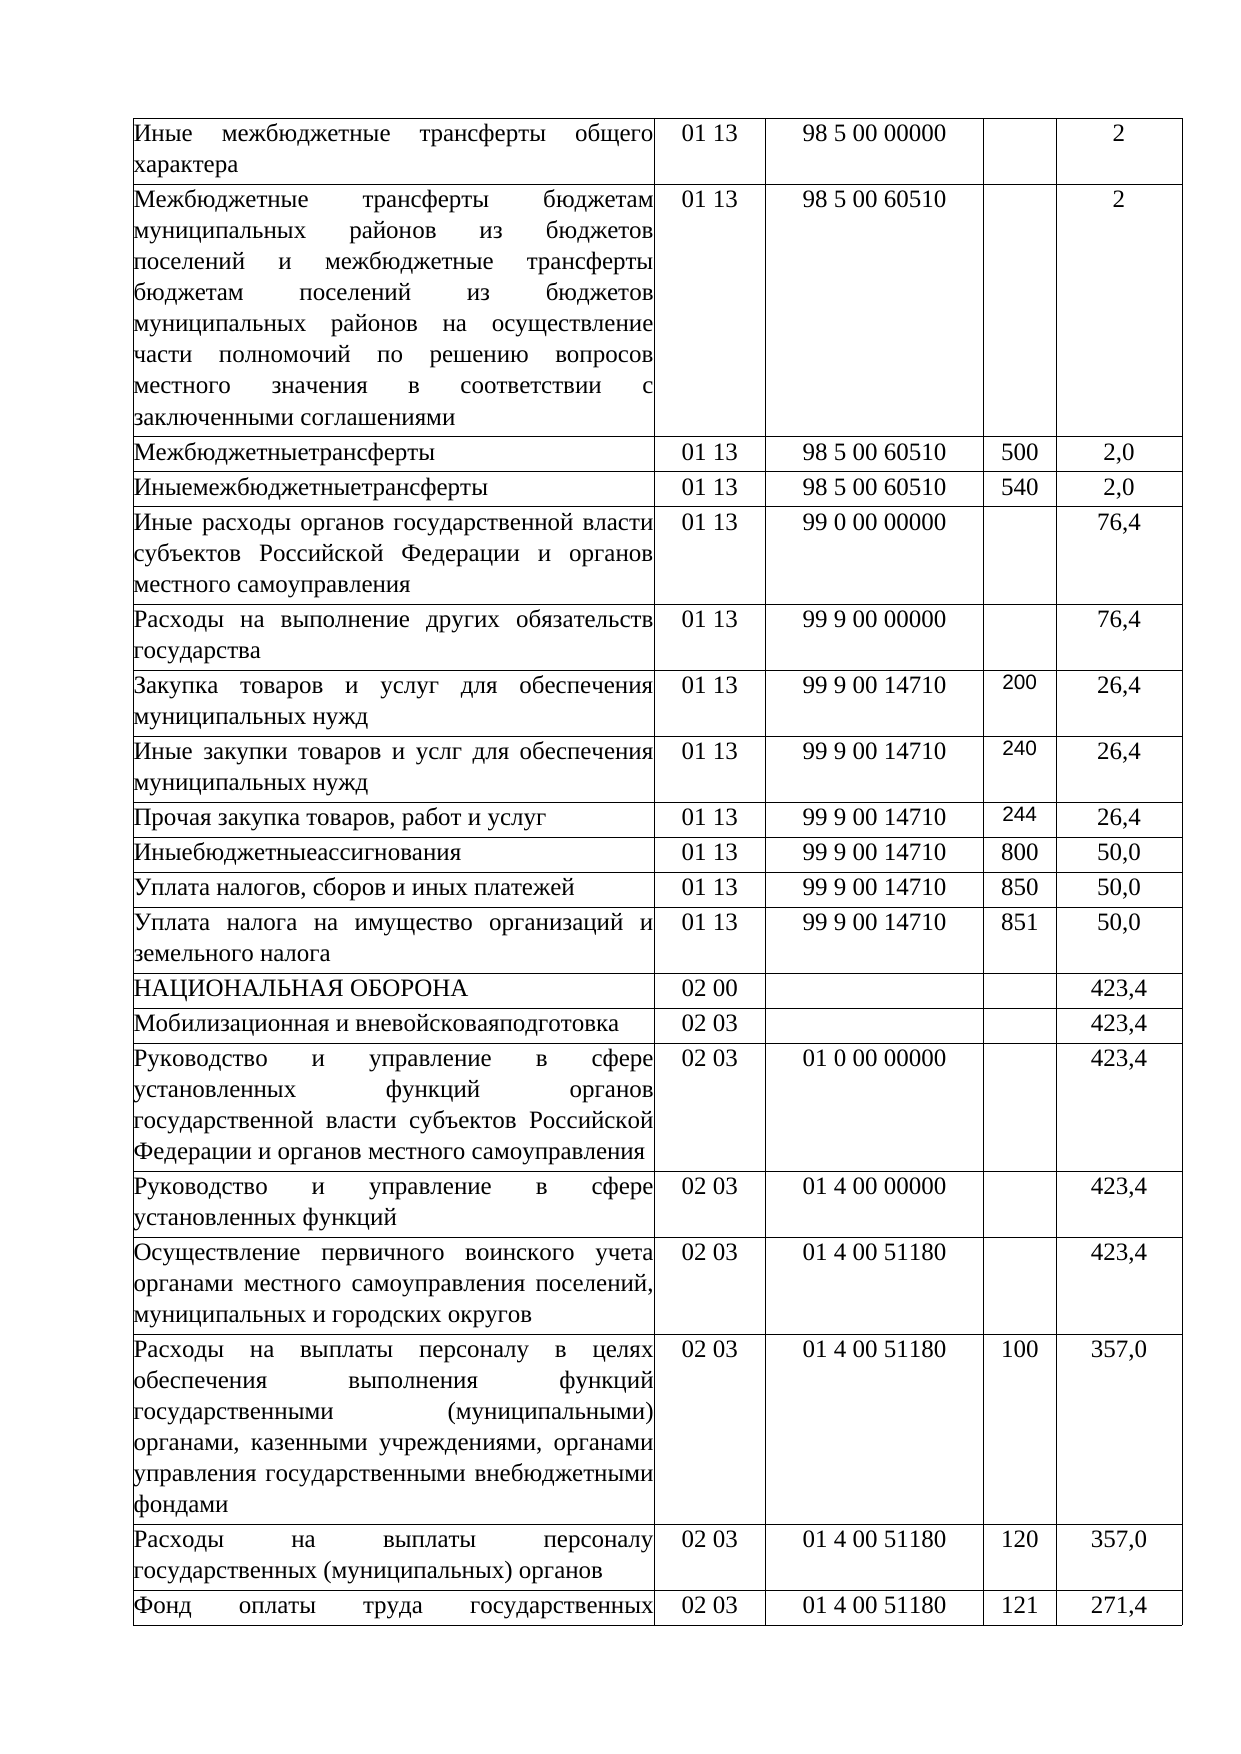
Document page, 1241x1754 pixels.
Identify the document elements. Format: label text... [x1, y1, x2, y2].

table_cell 99 9 00 14710 [766, 671, 983, 736]
table_cell 423,4 [1057, 1172, 1182, 1237]
table_cell 01 13 [655, 605, 765, 669]
table_cell Уплата налога на имущество организаций и земельного налога [134, 908, 654, 973]
table_cell 98 5 00 00000 [766, 119, 983, 184]
table_cell 423,4 [1057, 1238, 1182, 1334]
table_cell 50,0 [1057, 873, 1182, 907]
table_cell [984, 605, 1056, 669]
table_cell 02 03 [655, 1238, 765, 1334]
table_cell 244 [984, 803, 1056, 837]
table_cell 50,0 [1057, 838, 1182, 872]
table_cell Иные межбюджетные трансферты общего характера [134, 119, 654, 184]
table_cell 423,4 [1057, 1009, 1182, 1043]
table_cell 99 9 00 14710 [766, 873, 983, 907]
table_cell [766, 974, 983, 1008]
table_cell 26,4 [1057, 803, 1182, 837]
table_cell 500 [984, 437, 1056, 471]
table_cell Прочая закупка товаров, работ и услуг [134, 803, 654, 837]
table_cell Руководство и управление в сфере установленных функций [134, 1172, 654, 1237]
table_cell [984, 1044, 1056, 1171]
table_cell Осуществление первичного воинского учета органами местного самоуправления поселений, муниципальных и городских округов [134, 1238, 654, 1334]
table_cell 26,4 [1057, 737, 1182, 802]
table_cell [766, 1009, 983, 1043]
table_cell [984, 1238, 1056, 1334]
table_cell 100 [984, 1335, 1056, 1524]
table_cell Уплата налогов, сборов и иных платежей [134, 873, 654, 907]
table_cell 01 4 00 51180 [766, 1335, 983, 1524]
table_cell НАЦИОНАЛЬНАЯ ОБОРОНА [134, 974, 654, 1008]
table_cell 01 13 [655, 507, 765, 603]
table_cell 26,4 [1057, 671, 1182, 736]
table_cell 01 13 [655, 838, 765, 872]
table_cell 99 9 00 14710 [766, 737, 983, 802]
table_cell 2,0 [1057, 437, 1182, 471]
table_cell 02 03 [655, 1591, 765, 1625]
table_cell 02 03 [655, 1335, 765, 1524]
table_cell 01 4 00 51180 [766, 1591, 983, 1625]
table_cell 99 9 00 14710 [766, 803, 983, 837]
table_cell 2 [1057, 119, 1182, 184]
table_cell 01 13 [655, 908, 765, 973]
table_cell 357,0 [1057, 1335, 1182, 1524]
table_cell 98 5 00 60510 [766, 437, 983, 471]
table_cell 01 13 [655, 437, 765, 471]
table_cell 850 [984, 873, 1056, 907]
table_cell [984, 1009, 1056, 1043]
table_cell 540 [984, 472, 1056, 506]
table_cell 02 03 [655, 1525, 765, 1590]
table_cell 851 [984, 908, 1056, 973]
table_cell 01 13 [655, 119, 765, 184]
table_cell Расходы на выплаты персоналу государственных (муниципальных) органов [134, 1525, 654, 1590]
table_cell 02 03 [655, 1044, 765, 1171]
table_cell [984, 1172, 1056, 1237]
table_cell 98 5 00 60510 [766, 472, 983, 506]
table_cell 2,0 [1057, 472, 1182, 506]
table_cell 01 13 [655, 671, 765, 736]
table_cell 01 4 00 51180 [766, 1238, 983, 1334]
table_cell [984, 507, 1056, 603]
table_cell 76,4 [1057, 605, 1182, 669]
table_cell 423,4 [1057, 1044, 1182, 1171]
table_cell [984, 119, 1056, 184]
table_cell 99 9 00 00000 [766, 605, 983, 669]
table_cell Расходы на выполнение других обязательств государства [134, 605, 654, 669]
table_cell Иныемежбюджетныетрансферты [134, 472, 654, 506]
table_cell 271,4 [1057, 1591, 1182, 1625]
table_cell [984, 185, 1056, 436]
table_cell 99 9 00 14710 [766, 908, 983, 973]
table_cell 01 4 00 51180 [766, 1525, 983, 1590]
table_cell Расходы на выплаты персоналу в целях обеспечения выполнения функций государственными (муниципальными) органами, казенными учреждениями, органами управления государственными внебюджетными фондами [134, 1335, 654, 1524]
table_cell Мобилизационная и вневойсковаяподготовка [134, 1009, 654, 1043]
table_cell Закупка товаров и услуг для обеспечения муниципальных нужд [134, 671, 654, 736]
table_cell 01 13 [655, 185, 765, 436]
table_cell 01 4 00 00000 [766, 1172, 983, 1237]
table_cell 01 13 [655, 737, 765, 802]
table_cell 02 03 [655, 1009, 765, 1043]
table_cell 01 13 [655, 803, 765, 837]
table_cell Иные расходы органов государственной власти субъектов Российской Федерации и органов местного самоуправления [134, 507, 654, 603]
table_cell 121 [984, 1591, 1056, 1625]
table_cell 423,4 [1057, 974, 1182, 1008]
table_cell Руководство и управление в сфере установленных функций органов государственной власти субъектов Российской Федерации и органов местного самоуправления [134, 1044, 654, 1171]
table_cell 02 00 [655, 974, 765, 1008]
table_cell 800 [984, 838, 1056, 872]
table_cell 76,4 [1057, 507, 1182, 603]
table_cell 2 [1057, 185, 1182, 436]
table_cell 98 5 00 60510 [766, 185, 983, 436]
table_cell Межбюджетные трансферты бюджетам муниципальных районов из бюджетов поселений и межбюджетные трансферты бюджетам поселений из бюджетов муниципальных районов на осуществление части полномочий по решению вопросов местного значения в соответствии с заключенными соглашениями [134, 185, 654, 436]
table_cell 01 13 [655, 873, 765, 907]
table_cell 99 0 00 00000 [766, 507, 983, 603]
table_cell 99 9 00 14710 [766, 838, 983, 872]
table_cell 01 0 00 00000 [766, 1044, 983, 1171]
table_cell 357,0 [1057, 1525, 1182, 1590]
table_cell 50,0 [1057, 908, 1182, 973]
table_cell 200 [984, 671, 1056, 736]
table_cell 120 [984, 1525, 1056, 1590]
table_cell 02 03 [655, 1172, 765, 1237]
table_cell Иные закупки товаров и услг для обеспечения муниципальных нужд [134, 737, 654, 802]
table_cell Межбюджетныетрансферты [134, 437, 654, 471]
table_cell 240 [984, 737, 1056, 802]
table_cell 01 13 [655, 472, 765, 506]
table_cell Иныебюджетныеассигнования [134, 838, 654, 872]
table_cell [134, 1591, 654, 1625]
table_cell [984, 974, 1056, 1008]
